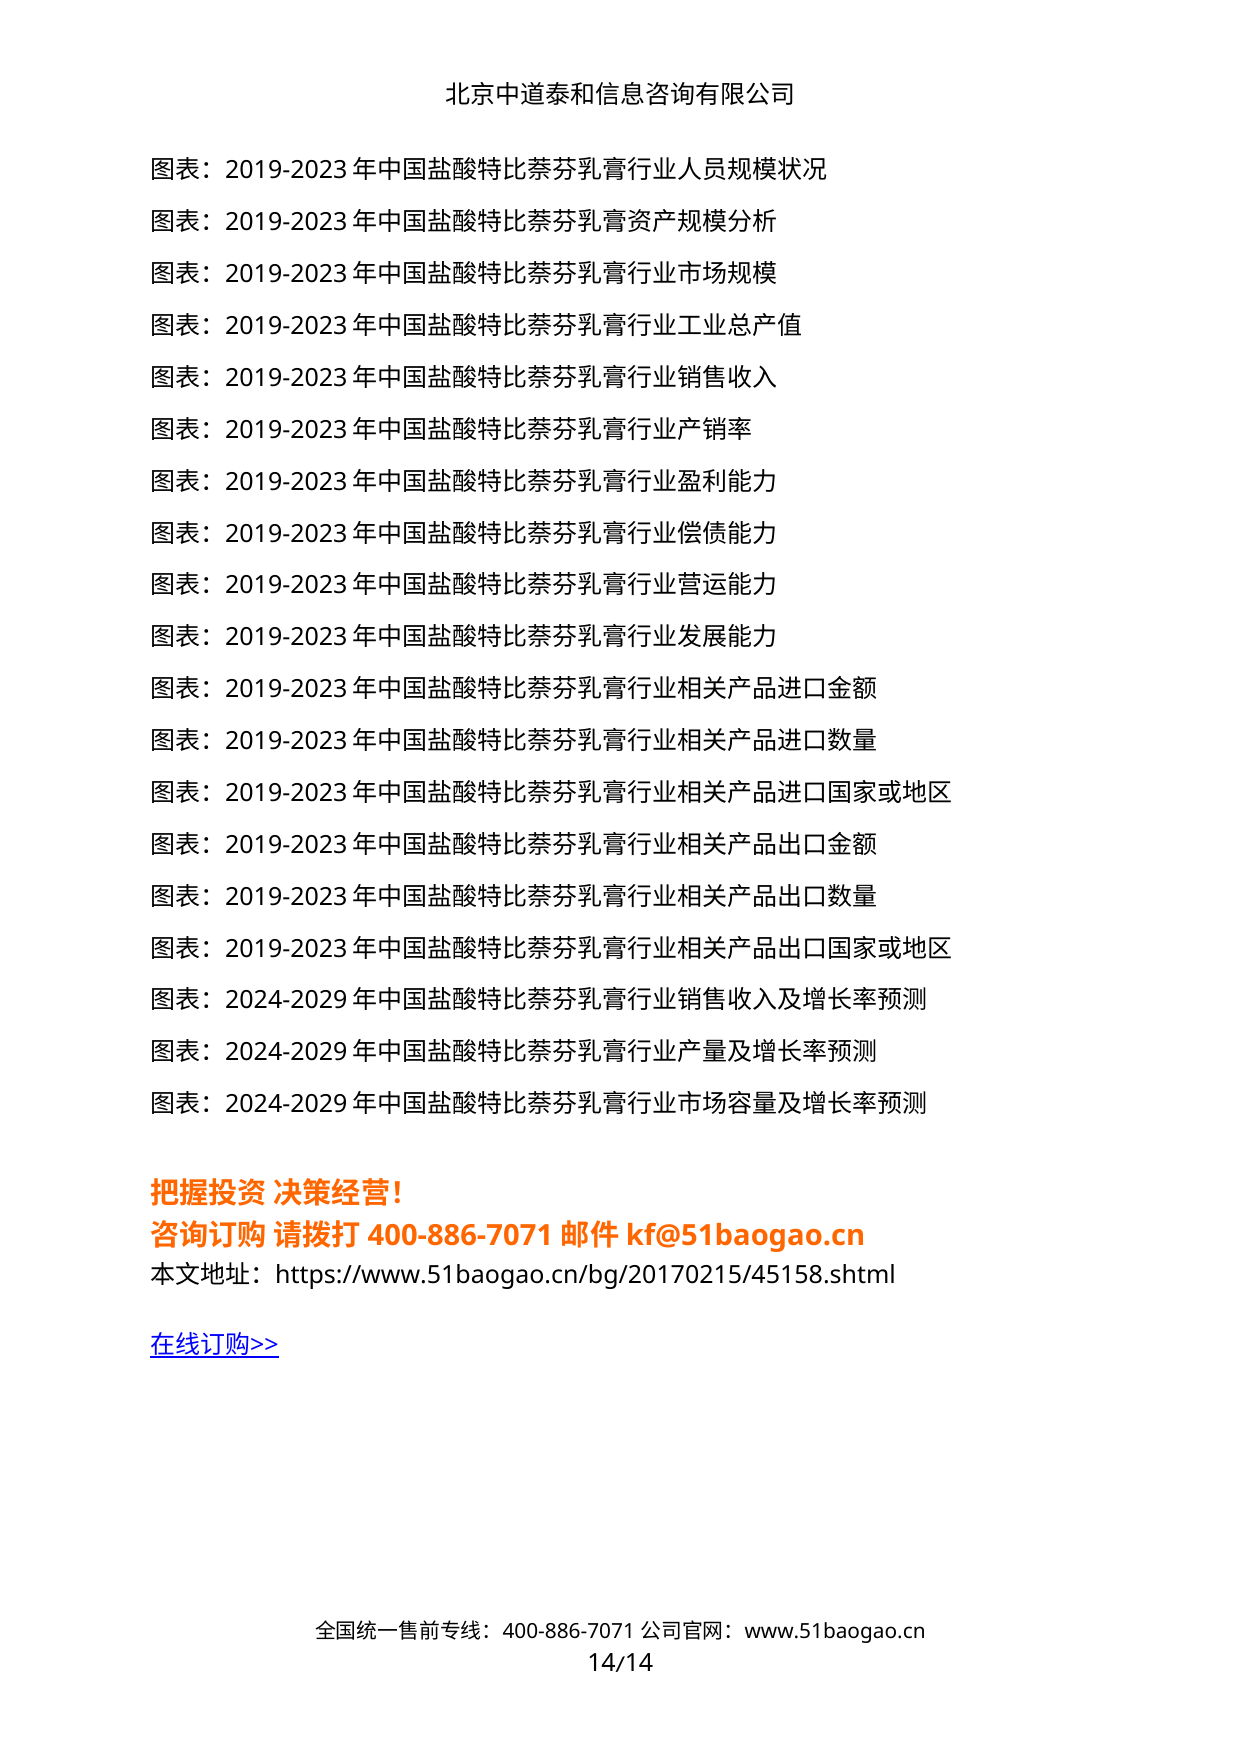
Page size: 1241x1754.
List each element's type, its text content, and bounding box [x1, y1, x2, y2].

text 图表：2024-2029年中国盐酸特比萘芬乳膏行业市场容量及增长率预测 [150, 1084, 1090, 1120]
text 图表：2019-2023年中国盐酸特比萘芬乳膏行业市场规模 [150, 254, 1090, 290]
text 把握投资 决策经营！咨询订购 请拨打 400-886-7071 邮件 kf@51baogao.cn本文地址：https://www.51baogao.cn/bg/20170215/45158.shtml [150, 1136, 1090, 1291]
text 图表：2019-2023年中国盐酸特比萘芬乳膏行业人员规模状况 [150, 150, 1090, 186]
text 图表：2019-2023年中国盐酸特比萘芬乳膏行业相关产品出口数量 [150, 876, 1090, 912]
text 图表：2019-2023年中国盐酸特比萘芬乳膏资产规模分析 [150, 202, 1090, 238]
text 图表：2019-2023年中国盐酸特比萘芬乳膏行业相关产品出口金额 [150, 824, 1090, 861]
text 图表：2024-2029年中国盐酸特比萘芬乳膏行业销售收入及增长率预测 [150, 980, 1090, 1016]
text 图表：2019-2023年中国盐酸特比萘芬乳膏行业营运能力 [150, 565, 1090, 601]
text 图表：2019-2023年中国盐酸特比萘芬乳膏行业盈利能力 [150, 461, 1090, 497]
text 图表：2019-2023年中国盐酸特比萘芬乳膏行业产销率 [150, 409, 1090, 446]
text 图表：2019-2023年中国盐酸特比萘芬乳膏行业相关产品出口国家或地区 [150, 928, 1090, 964]
text 图表：2019-2023年中国盐酸特比萘芬乳膏行业工业总产值 [150, 306, 1090, 342]
text 图表：2019-2023年中国盐酸特比萘芬乳膏行业偿债能力 [150, 513, 1090, 549]
text 图表：2019-2023年中国盐酸特比萘芬乳膏行业发展能力 [150, 617, 1090, 653]
text 在线订购>> [150, 1291, 1090, 1361]
text 图表：2019-2023年中国盐酸特比萘芬乳膏行业相关产品进口金额 [150, 669, 1090, 705]
text 图表：2019-2023年中国盐酸特比萘芬乳膏行业相关产品进口数量 [150, 721, 1090, 757]
text 图表：2024-2029年中国盐酸特比萘芬乳膏行业产量及增长率预测 [150, 1032, 1090, 1068]
text 图表：2019-2023年中国盐酸特比萘芬乳膏行业销售收入 [150, 357, 1090, 394]
text 图表：2019-2023年中国盐酸特比萘芬乳膏行业相关产品进口国家或地区 [150, 772, 1090, 809]
